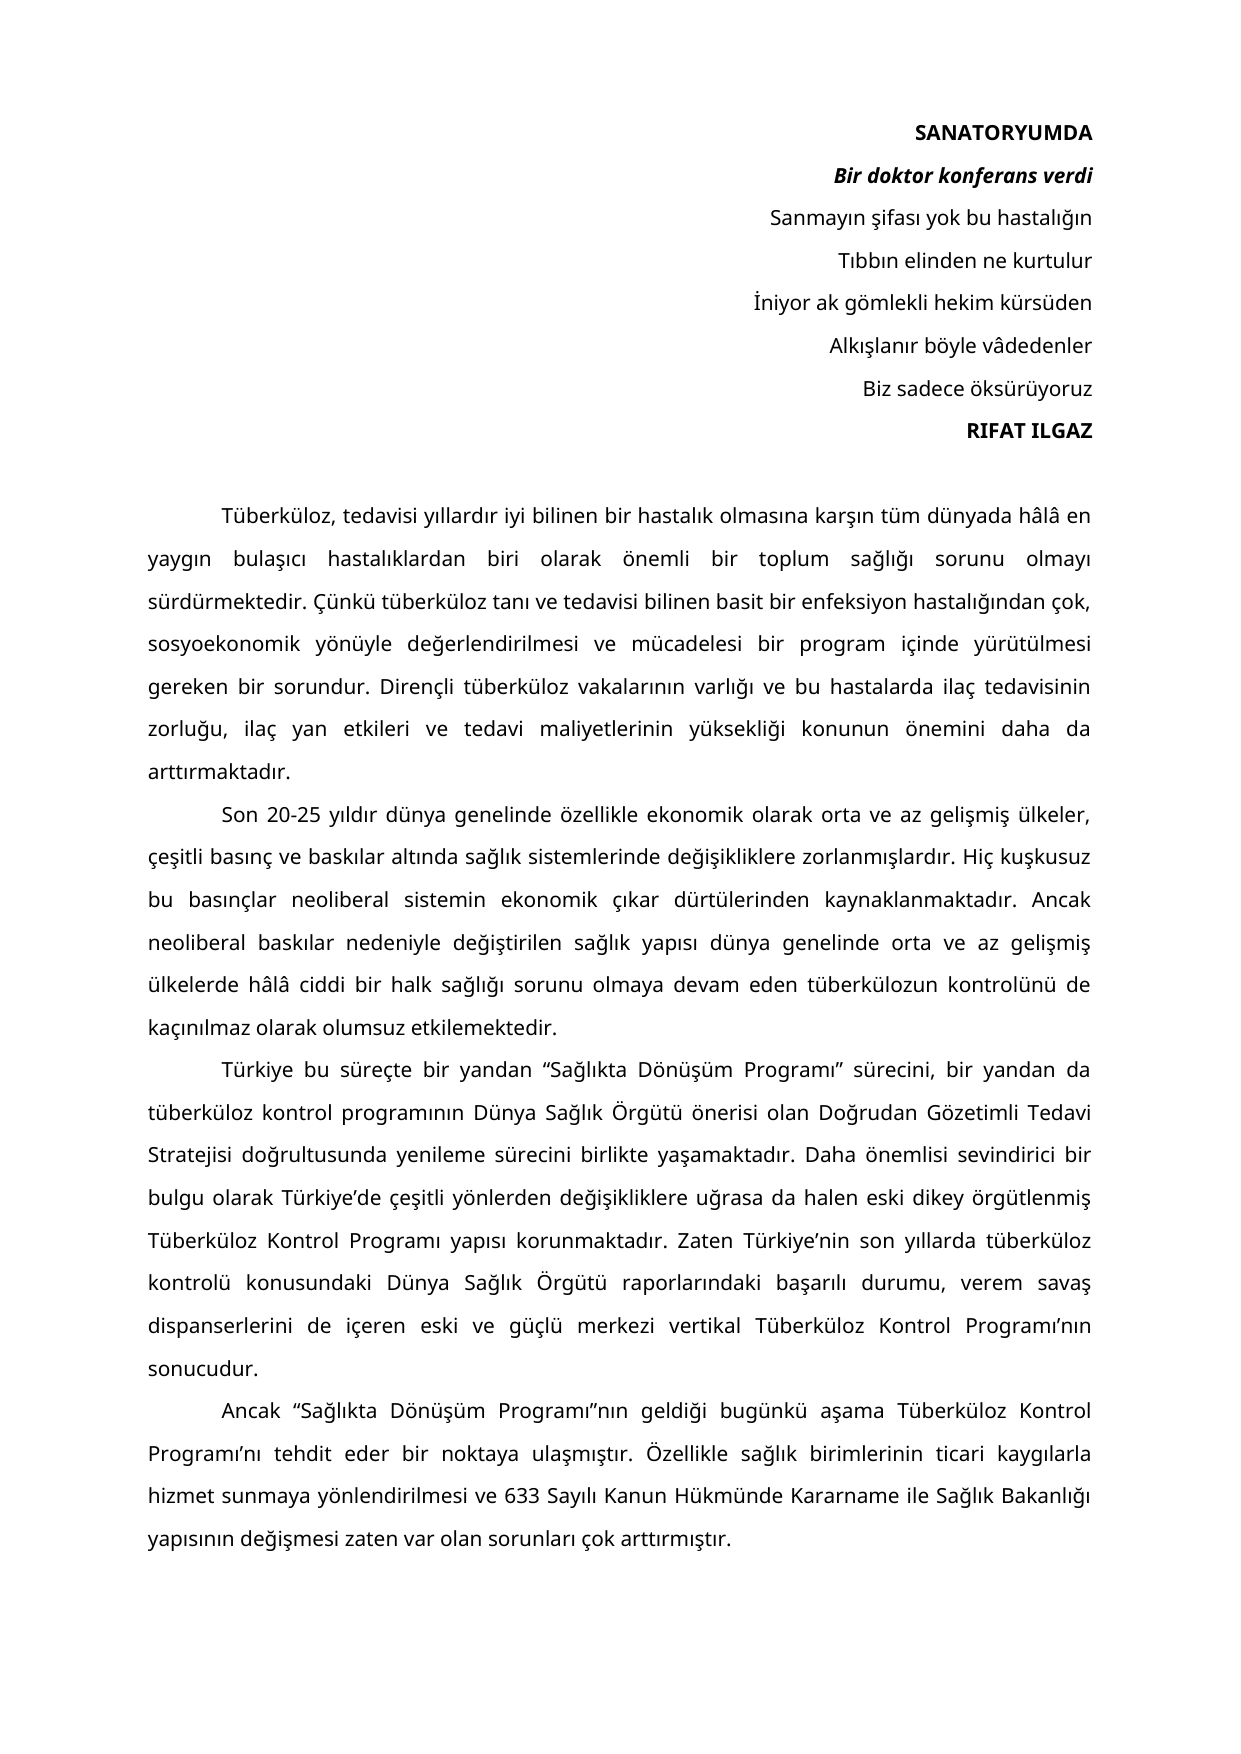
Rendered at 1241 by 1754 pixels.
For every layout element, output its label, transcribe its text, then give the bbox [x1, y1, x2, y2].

text Ancak “Sağlıkta Dönüşüm Programı”nın geldiği bugünkü aşama Tüberküloz Kontrol Programı’nı tehdit eder bir noktaya ulaşmıştır. Özellikle sağlık birimlerinin ticari kaygılarla hizmet sunmaya yönlendirilmesi ve 633 Sayılı Kanun Hükmünde Kararname ile Sağlık Bakanlığı yapısının değişmesi zaten var olan sorunları çok arttırmıştır. [148, 1396, 1092, 1552]
text Tıbbın elinden ne kurtulur [148, 246, 1092, 274]
text Biz sadece öksürüyoruz [148, 374, 1092, 402]
text Alkışlanır böyle vâdedenler [148, 331, 1092, 359]
text Son 20-25 yıldır dünya genelinde özellikle ekonomik olarak orta ve az gelişmiş ülkeler, çeşitli basınç ve baskılar altında sağlık sistemlerinde değişikliklere zorlanmışlardır. Hiç kuşkusuz bu basınçlar neoliberal sistemin ekonomik çıkar dürtülerinden kaynaklanmaktadır. Ancak neoliberal baskılar nedeniyle değiştirilen sağlık yapısı dünya genelinde orta ve az gelişmiş ülkelerde hâlâ ciddi bir halk sağlığı sorunu olmaya devam eden tüberkülozun kontrolünü de kaçınılmaz olarak olumsuz etkilemektedir. [148, 800, 1092, 1041]
text SANATORYUMDA [148, 118, 1092, 147]
text Türkiye bu süreçte bir yandan “Sağlıkta Dönüşüm Programı” sürecini, bir yandan da tüberküloz kontrol programının Dünya Sağlık Örgütü önerisi olan Doğrudan Gözetimli Tedavi Stratejisi doğrultusunda yenileme sürecini birlikte yaşamaktadır. Daha önemlisi sevindirici bir bulgu olarak Türkiye’de çeşitli yönlerden değişikliklere uğrasa da halen eski dikey örgütlenmiş Tüberküloz Kontrol Programı yapısı korunmaktadır. Zaten Türkiye’nin son yıllarda tüberküloz kontrolü konusundaki Dünya Sağlık Örgütü raporlarındaki başarılı durumu, verem savaş dispanserlerini de içeren eski ve güçlü merkezi vertikal Tüberküloz Kontrol Programı’nın sonucudur. [148, 1055, 1092, 1382]
text Tüberküloz, tedavisi yıllardır iyi bilinen bir hastalık olmasına karşın tüm dünyada hâlâ en yaygın bulaşıcı hastalıklardan biri olarak önemli bir toplum sağlığı sorunu olmayı sürdürmektedir. Çünkü tüberküloz tanı ve tedavisi bilinen basit bir enfeksiyon hastalığından çok, sosyoekonomik yönüyle değerlendirilmesi ve mücadelesi bir program içinde yürütülmesi gereken bir sorundur. Dirençli tüberküloz vakalarının varlığı ve bu hastalarda ilaç tedavisinin zorluğu, ilaç yan etkileri ve tedavi maliyetlerinin yüksekliği konunun önemini daha da arttırmaktadır. [148, 502, 1092, 786]
text Bir doktor konferans verdi [148, 161, 1092, 189]
text Sanmayın şifası yok bu hastalığın [148, 203, 1092, 232]
text İniyor ak gömlekli hekim kürsüden [148, 288, 1092, 317]
text RIFAT ILGAZ [148, 416, 1092, 445]
